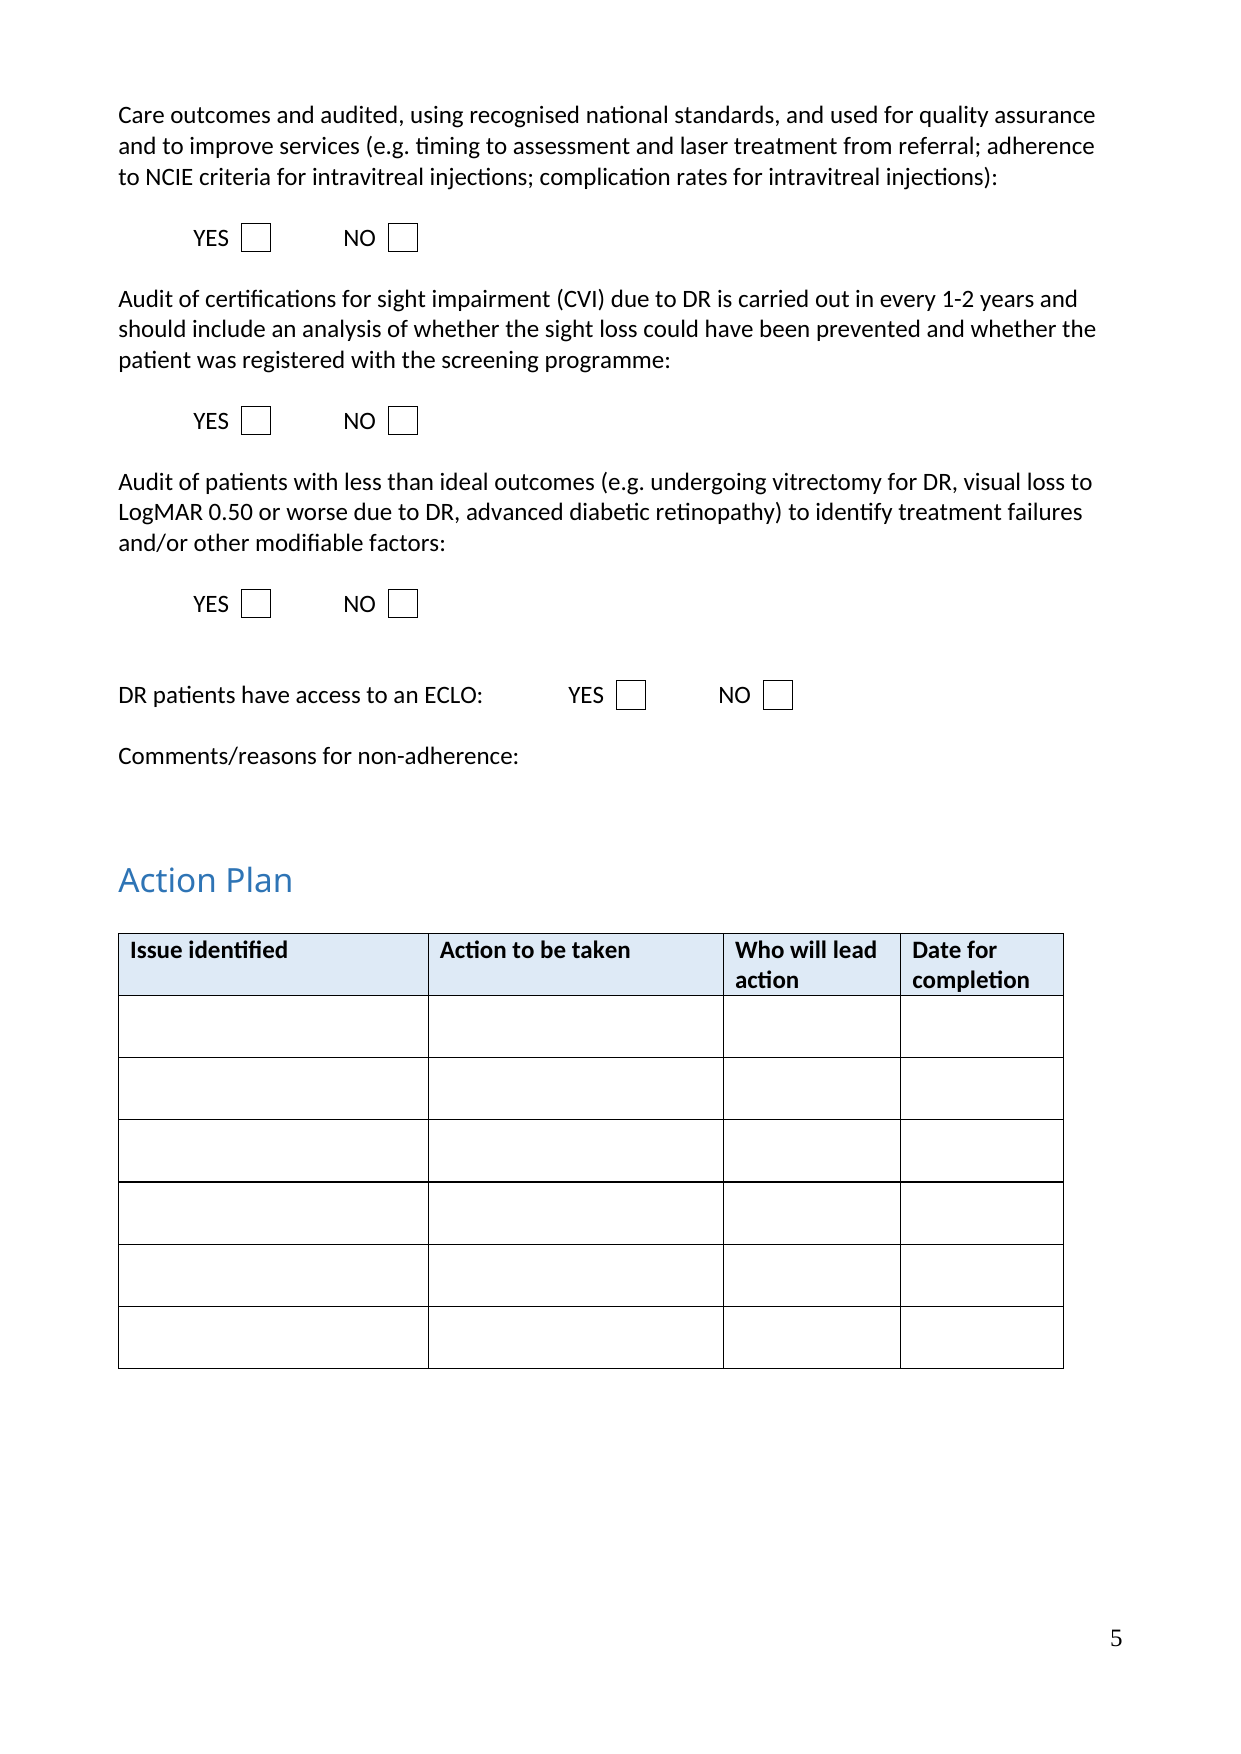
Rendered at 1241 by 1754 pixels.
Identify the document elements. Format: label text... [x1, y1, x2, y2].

table_cell [429, 1307, 723, 1368]
text Care outcomes and audited, using recognised national standards, and used for quality assurance and to improve services (e.g. timing to assessment and laser treatment from referral; adherence to NCIE criteria for intravitreal injections; complication rates for intravitreal injections): [118, 99, 1122, 191]
text DR patients have access to an ECLO: YES NO [118, 679, 1122, 710]
table_header Action to be taken [429, 934, 723, 995]
table_header Issue identified [119, 934, 428, 995]
text Audit of certifications for sight impairment (CVI) due to DR is carried out in every 1-2 years and should include an analysis of whether the sight loss could have been prevented and whether the patient was registered with the screening programme: [118, 283, 1122, 374]
table_cell [724, 1120, 900, 1181]
table_cell [724, 1183, 900, 1243]
table_cell [724, 1245, 900, 1306]
table_cell [724, 996, 900, 1057]
table_cell [429, 1120, 723, 1181]
table_cell [901, 1183, 1063, 1243]
table_cell [429, 996, 723, 1057]
table_cell [429, 1183, 723, 1243]
table_cell [119, 1058, 428, 1119]
table_cell [901, 1120, 1063, 1181]
table_cell [119, 1307, 428, 1368]
table_header Date for completion [901, 934, 1063, 995]
table_cell [901, 1307, 1063, 1368]
text Audit of patients with less than ideal outcomes (e.g. undergoing vitrectomy for DR, visual loss to LogMAR 0.50 or worse due to DR, advanced diabetic retinopathy) to identify treatment failures and/or other modifiable factors: [118, 466, 1122, 557]
table_header Who will lead action [724, 934, 900, 995]
text YES NO [118, 405, 1122, 435]
table_cell [429, 1058, 723, 1119]
table_cell [119, 1183, 428, 1243]
table_cell [119, 996, 428, 1057]
table_cell [119, 1245, 428, 1306]
text YES NO [118, 222, 1122, 252]
text YES NO [118, 588, 1122, 618]
subtitle Action Plan [118, 857, 1122, 902]
table_cell [724, 1058, 900, 1119]
table_cell [901, 996, 1063, 1057]
table_cell [724, 1307, 900, 1368]
table_cell [429, 1245, 723, 1306]
table_cell [901, 1058, 1063, 1119]
table_cell [119, 1120, 428, 1181]
text Comments/reasons for non-adherence: [118, 741, 1122, 771]
table_cell [901, 1245, 1063, 1306]
